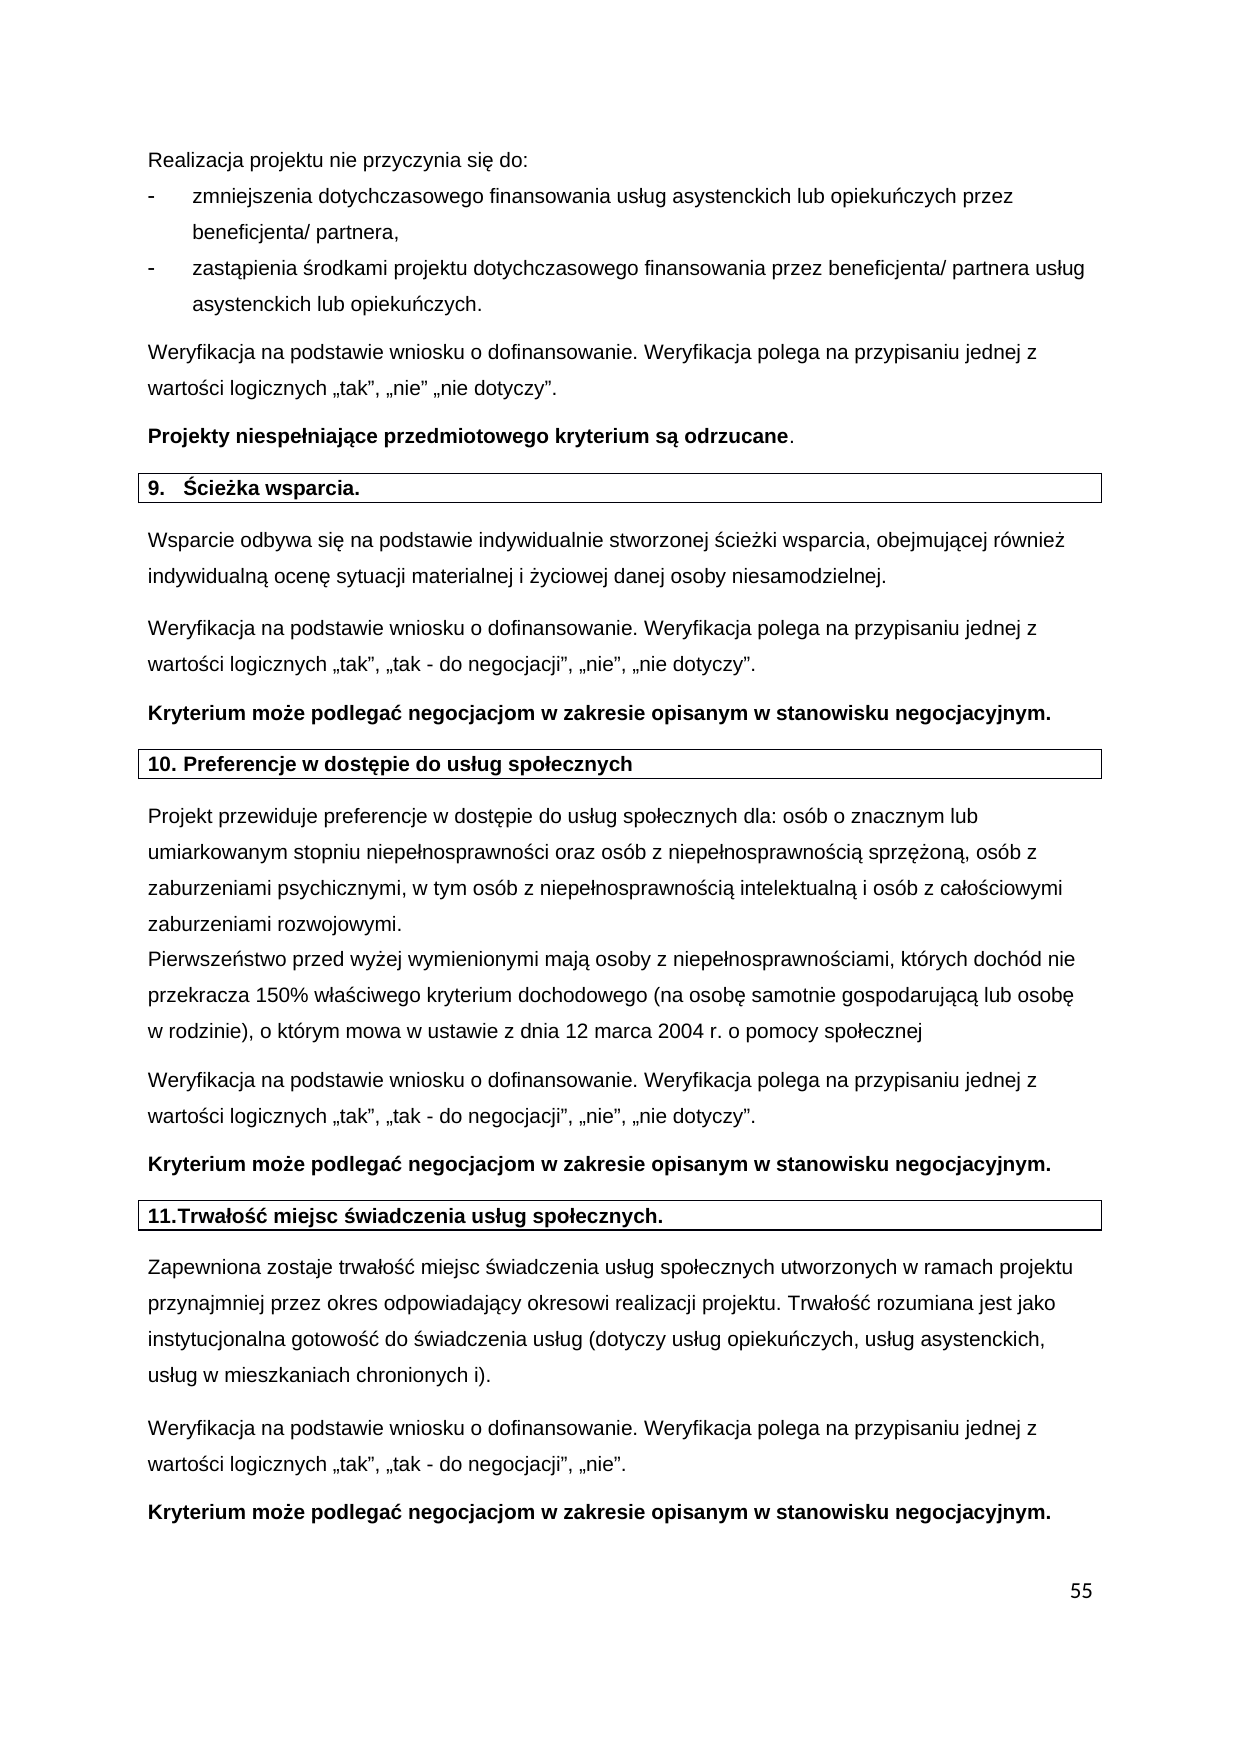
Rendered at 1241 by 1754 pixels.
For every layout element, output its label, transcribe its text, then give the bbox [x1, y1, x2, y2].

list Preferencje w dostępie do usług społecznych [139, 750, 1101, 778]
text Weryfikacja na podstawie wniosku o dofinansowanie. Weryfikacja polega na przypisaniu jednej z wartości logicznych „tak”, „tak - do negocjacji”, „nie”, „nie dotyczy”. [148, 1068, 1093, 1127]
list Trwałość miejsc świadczenia usług społecznych. [139, 1201, 1101, 1229]
text Weryfikacja na podstawie wniosku o dofinansowanie. Weryfikacja polega na przypisaniu jednej z wartości logicznych „tak”, „tak - do negocjacji”, „nie”, „nie dotyczy”. [148, 616, 1093, 676]
text Wsparcie odbywa się na podstawie indywidualnie stworzonej ścieżki wsparcia, obejmującej również indywidualną ocenę sytuacji materialnej i życiowej danej osoby niesamodzielnej. [148, 527, 1093, 587]
text Kryterium może podlegać negocjacjom w zakresie opisanym w stanowisku negocjacyjnym. [148, 1152, 1093, 1176]
text Kryterium może podlegać negocjacjom w zakresie opisanym w stanowisku negocjacyjnym. [148, 700, 1093, 724]
text Weryfikacja na podstawie wniosku o dofinansowanie. Weryfikacja polega na przypisaniu jednej z wartości logicznych „tak”, „nie” „nie dotyczy”. [148, 340, 1093, 400]
text Zapewniona zostaje trwałość miejsc świadczenia usług społecznych utworzonych w ramach projektu przynajmniej przez okres odpowiadający okresowi realizacji projektu. Trwałość rozumiana jest jako instytucjonalna gotowość do świadczenia usług (dotyczy usług opiekuńczych, usług asystenckich, usług w mieszkaniach chronionych i). [148, 1255, 1093, 1387]
list Ścieżka wsparcia. [139, 474, 1101, 502]
text Projekty niespełniające przedmiotowego kryterium są odrzucane. [148, 424, 1093, 448]
list zastąpienia środkami projektu dotychczasowego finansowania przez beneficjenta/ partnera usług asystenckich lub opiekuńczych. [148, 256, 1093, 316]
text Realizacja projektu nie przyczynia się do: [148, 148, 1093, 172]
text Weryfikacja na podstawie wniosku o dofinansowanie. Weryfikacja polega na przypisaniu jednej z wartości logicznych „tak”, „tak - do negocjacji”, „nie”. [148, 1416, 1093, 1475]
text Projekt przewiduje preferencje w dostępie do usług społecznych dla: osób o znacznym lub umiarkowanym stopniu niepełnosprawności oraz osób z niepełnosprawnością sprzężoną, osób z zaburzeniami psychicznymi, w tym osób z niepełnosprawnością intelektualną i osób z całościowymi zaburzeniami rozwojowymi. [148, 803, 1093, 935]
list zmniejszenia dotychczasowego finansowania usług asystenckich lub opiekuńczych przez beneficjenta/ partnera, [148, 183, 1093, 243]
text Pierwszeństwo przed wyżej wymienionymi mają osoby z niepełnosprawnościami, których dochód nie przekracza 150% właściwego kryterium dochodowego (na osobę samotnie gospodarującą lub osobę w rodzinie), o którym mowa w ustawie z dnia 12 marca 2004 r. o pomocy społecznej [148, 947, 1093, 1043]
text Kryterium może podlegać negocjacjom w zakresie opisanym w stanowisku negocjacyjnym. [148, 1500, 1093, 1524]
